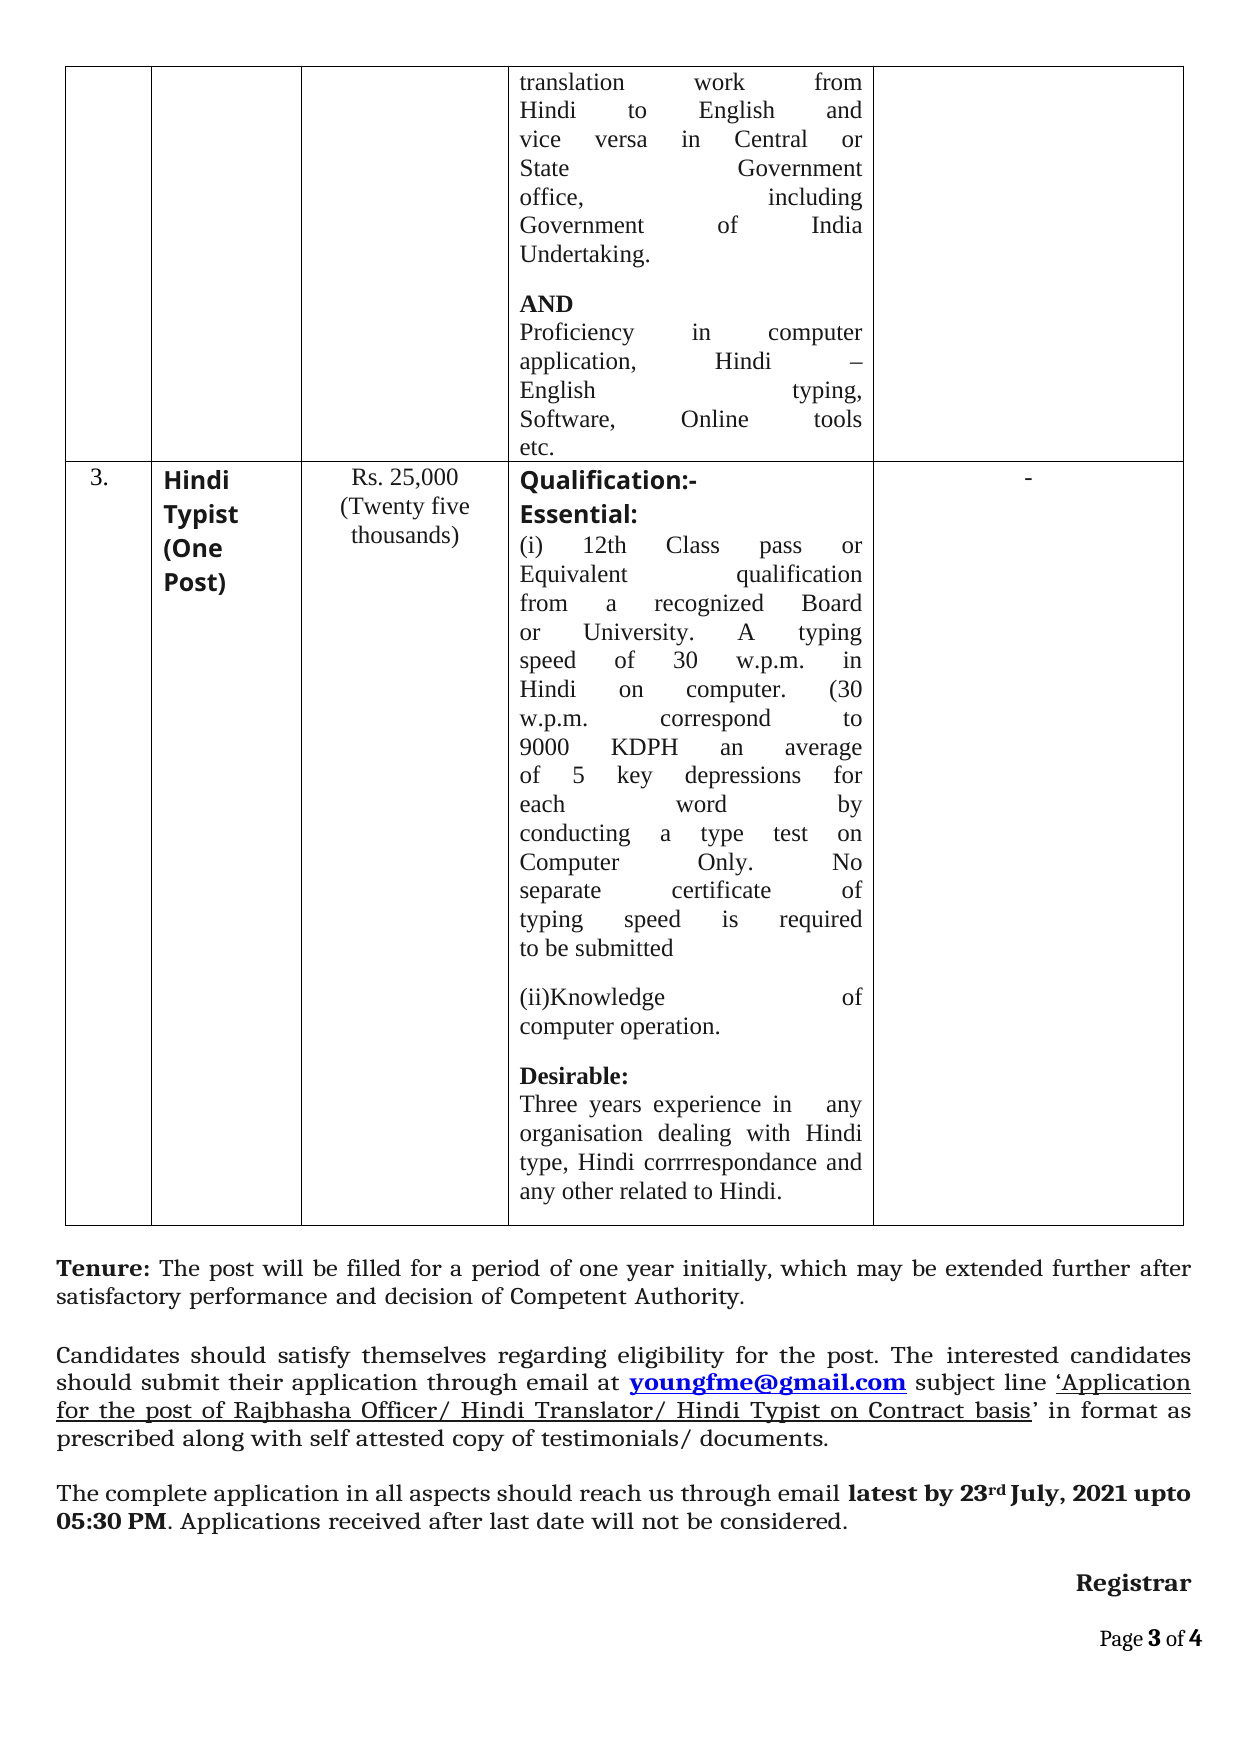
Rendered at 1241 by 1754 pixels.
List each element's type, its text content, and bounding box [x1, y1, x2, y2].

table_cell [66, 462, 151, 1225]
table_cell [66, 67, 151, 461]
text Tenure: The post will be filled for a period of one year initially, which may be extended further after satisfactory performance and decision of Competent Authority. [56, 1255, 1191, 1310]
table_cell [302, 67, 508, 461]
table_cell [874, 67, 1183, 461]
text The complete application in all aspects should reach us through email latest by 23rd July, 2021 upto 05:30 PM. Applications received after last date will not be considered. [56, 1480, 1191, 1535]
table_cell Qualification:- Essential: (i) 12th Class pass or Equivalent qualification from a recognized Board or University. A typing speed of 30 w.p.m. in Hindi on computer. (30 w.p.m. correspond to 9000 KDPH an average of 5 key depressions for each word by conducting a type test on Computer Only. No separate certificate of typing speed is required to be submitted (ii)Knowledge of computer operation. Desirable: Three years experience in any organisation dealing with Hindi type, Hindi corrrrespondance and any other related to Hindi. [509, 462, 873, 1225]
table_cell - [874, 462, 1183, 1225]
table_cell Hindi Typist (One Post) [152, 462, 301, 1225]
table_cell Rs. 25,000 (Twenty five thousands) [302, 462, 508, 1225]
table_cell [152, 67, 301, 461]
text Candidates should satisfy themselves regarding eligibility for the post. The interested candidates should submit their application through email at youngfme@gmail.com subject line ‘Application for the post of Rajbhasha Officer/ Hindi Translator/ Hindi Typist on Contract basis’ in format as prescribed along with self attested copy of testimonials/ documents. [56, 1342, 1191, 1452]
subtitle Registrar [46, 1568, 1191, 1597]
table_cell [509, 67, 873, 461]
